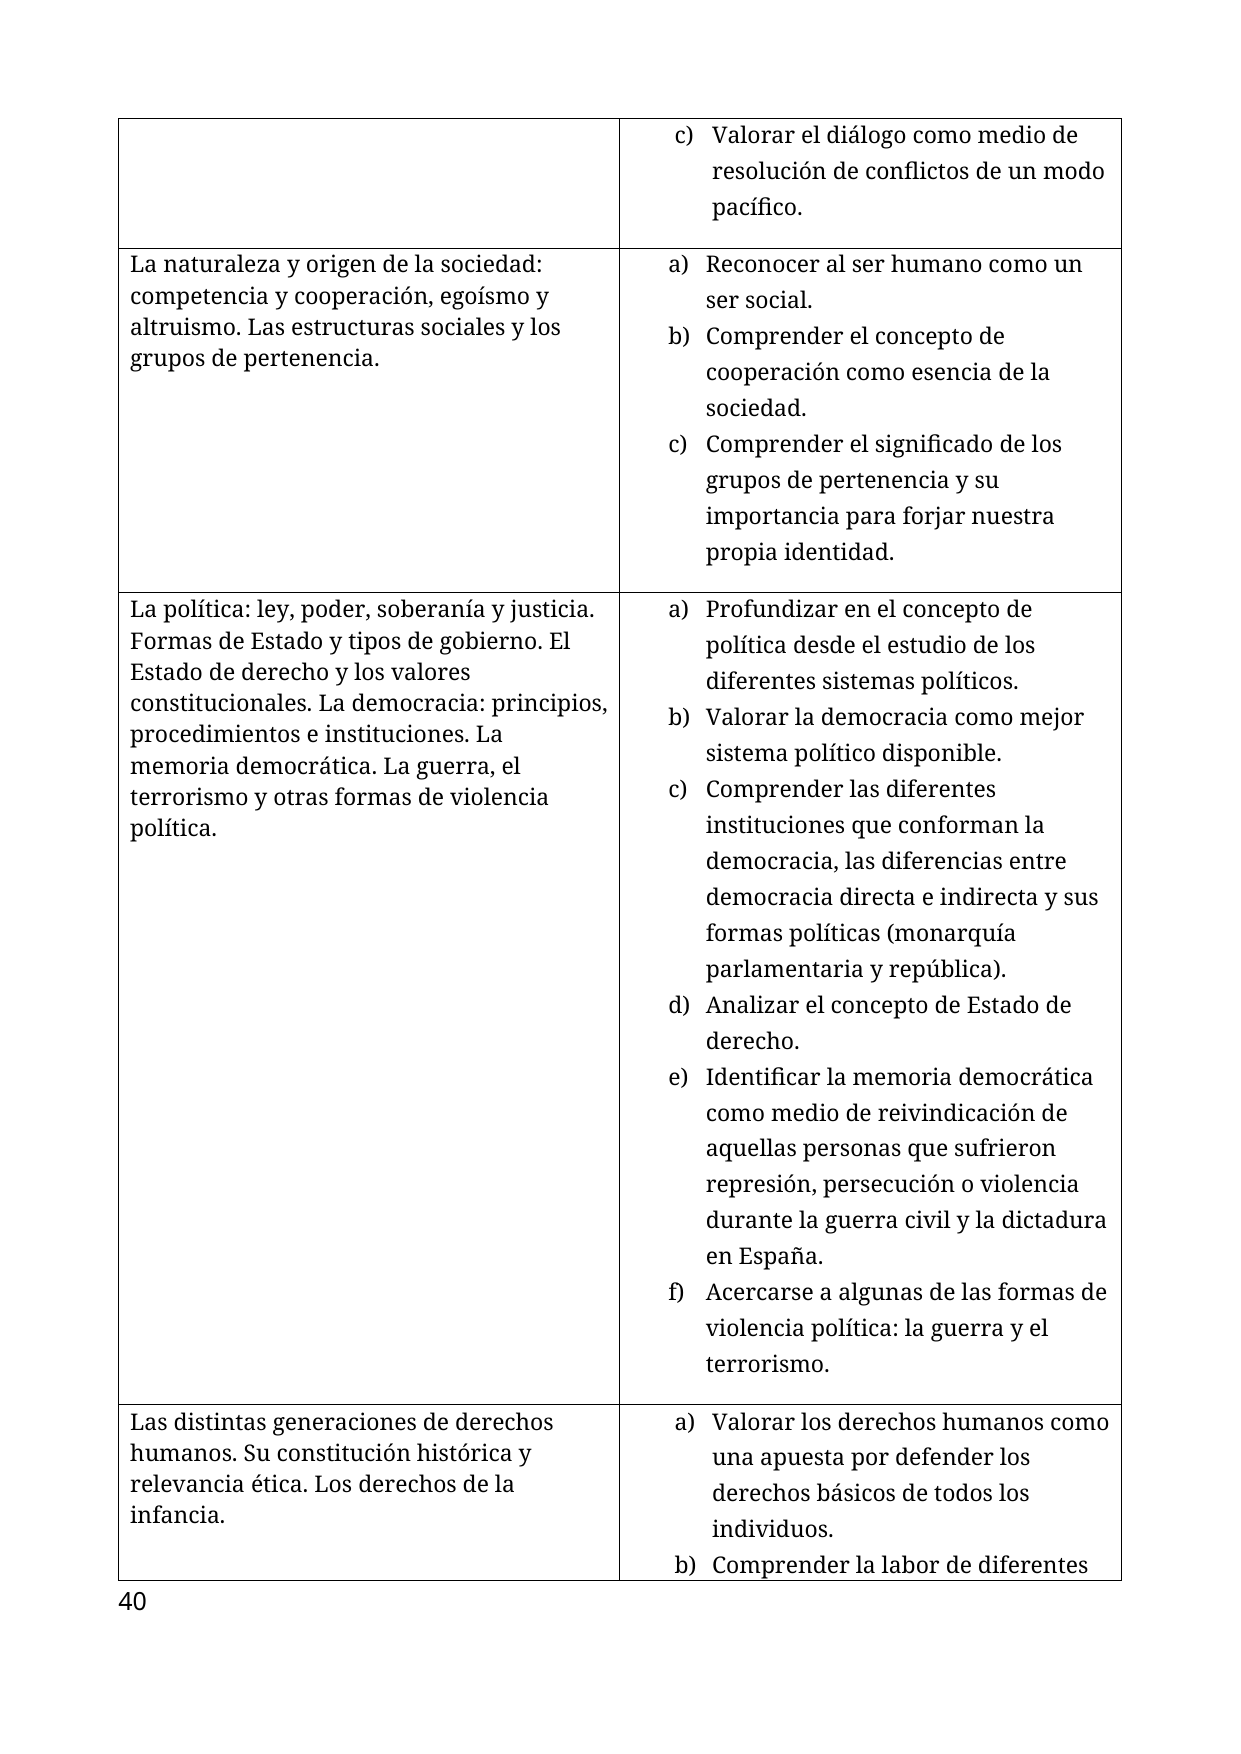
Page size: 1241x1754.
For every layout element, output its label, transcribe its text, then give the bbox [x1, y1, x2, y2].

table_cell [119, 119, 619, 247]
table_cell Profundizar en el concepto de política desde el estudio de los diferentes sistemas políticos. Valorar la democracia como mejor sistema político disponible. Comprender las diferentes instituciones que conforman la democracia, las diferencias entre democracia directa e indirecta y sus formas políticas (monarquía parlamentaria y república). Analizar el concepto de Estado de derecho. Identificar la memoria democrática como medio de reivindicación de aquellas personas que sufrieron represión, persecución o violencia durante la guerra civil y la dictadura en España. Acercarse a algunas de las formas de violencia política: la guerra y el terrorismo. [620, 593, 1121, 1404]
table_cell La naturaleza y origen de la sociedad: competencia y cooperación, egoísmo y altruismo. Las estructuras sociales y los grupos de pertenencia. [119, 249, 619, 592]
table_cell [119, 1405, 619, 1580]
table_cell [620, 119, 1121, 247]
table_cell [620, 1405, 1121, 1580]
table_cell Reconocer al ser humano como un ser social. Comprender el concepto de cooperación como esencia de la sociedad. Comprender el significado de los grupos de pertenencia y su importancia para forjar nuestra propia identidad. [620, 249, 1121, 592]
table_cell La política: ley, poder, soberanía y justicia. Formas de Estado y tipos de gobierno. El Estado de derecho y los valores constitucionales. La democracia: principios, procedimientos e instituciones. La memoria democrática. La guerra, el terrorismo y otras formas de violencia política. [119, 593, 619, 1404]
